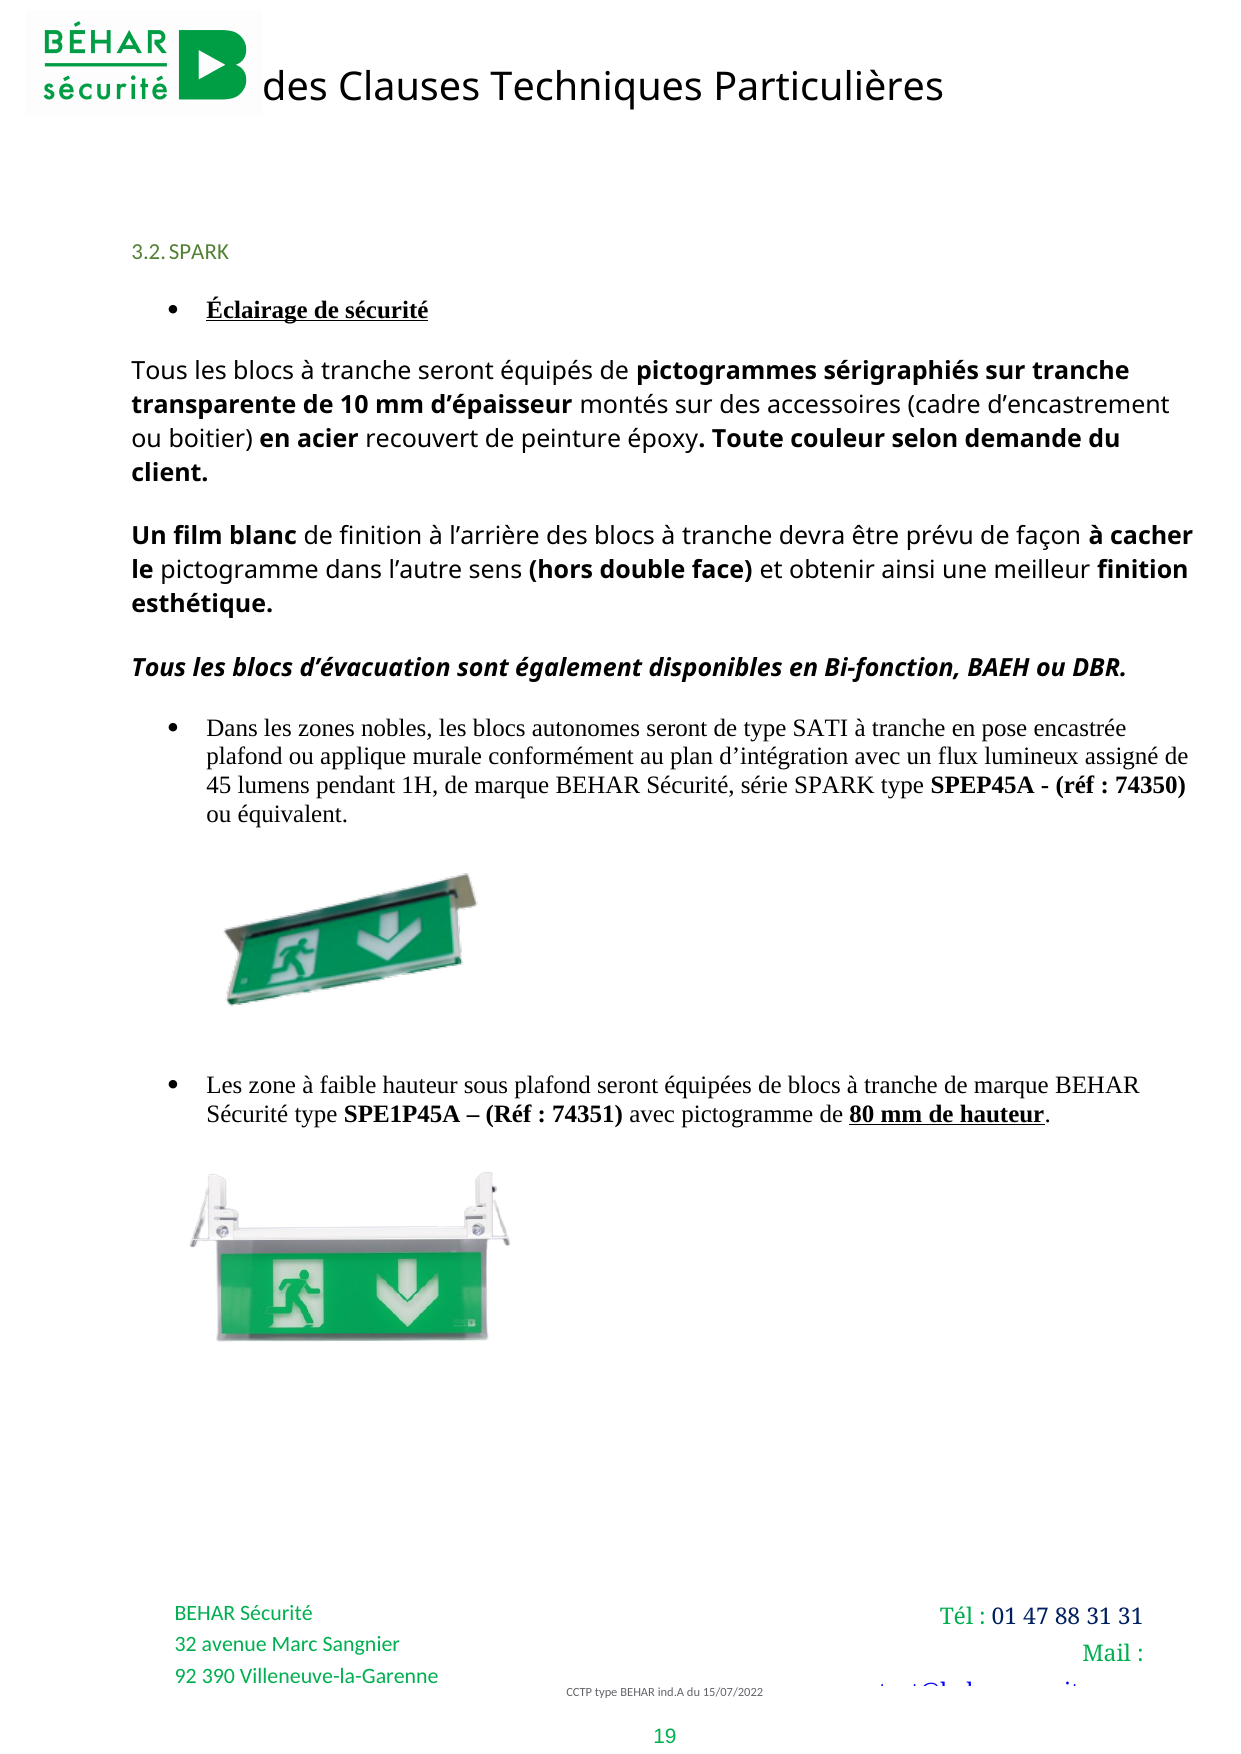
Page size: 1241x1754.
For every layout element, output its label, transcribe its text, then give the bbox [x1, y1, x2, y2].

text Tous les blocs d’évacuation sont également disponibles en Bi-fonction, BAEH ou DBR. [131, 649, 1198, 683]
list Les zone à faible hauteur sous plafond seront équipées de blocs à tranche de marque BEHAR Sécurité type SPE1P45A – (Réf : 74351) avec pictogramme de 80 mm de hauteur. [169, 1070, 1198, 1127]
picture [168, 856, 531, 1036]
text Un film blanc de finition à l’arrière des blocs à tranche devra être prévu de façon à cacher le pictogramme dans l’autre sens (hors double face) et obtenir ainsi une meilleur finition esthétique. [131, 518, 1198, 620]
list Dans les zones nobles, les blocs autonomes seront de type SATI à tranche en pose encastrée plafond ou applique murale conformément au plan d’intégration avec un flux lumineux assigné de 45 lumens pendant 1H, de marque BEHAR Sécurité, série SPARK type SPEP45A - (réf : 74350) ou équivalent. [169, 713, 1198, 828]
list Éclairage de sécurité [169, 295, 1198, 323]
text Tous les blocs à tranche seront équipés de pictogrammes sérigraphiés sur tranche transparente de 10 mm d’épaisseur montés sur des accessoires (cadre d’encastrement ou boitier) en acier recouvert de peinture époxy. Toute couleur selon demande du client. [131, 353, 1198, 489]
picture [168, 1156, 519, 1371]
picture [25, 10, 263, 117]
subtitle SPARK [131, 237, 1198, 266]
